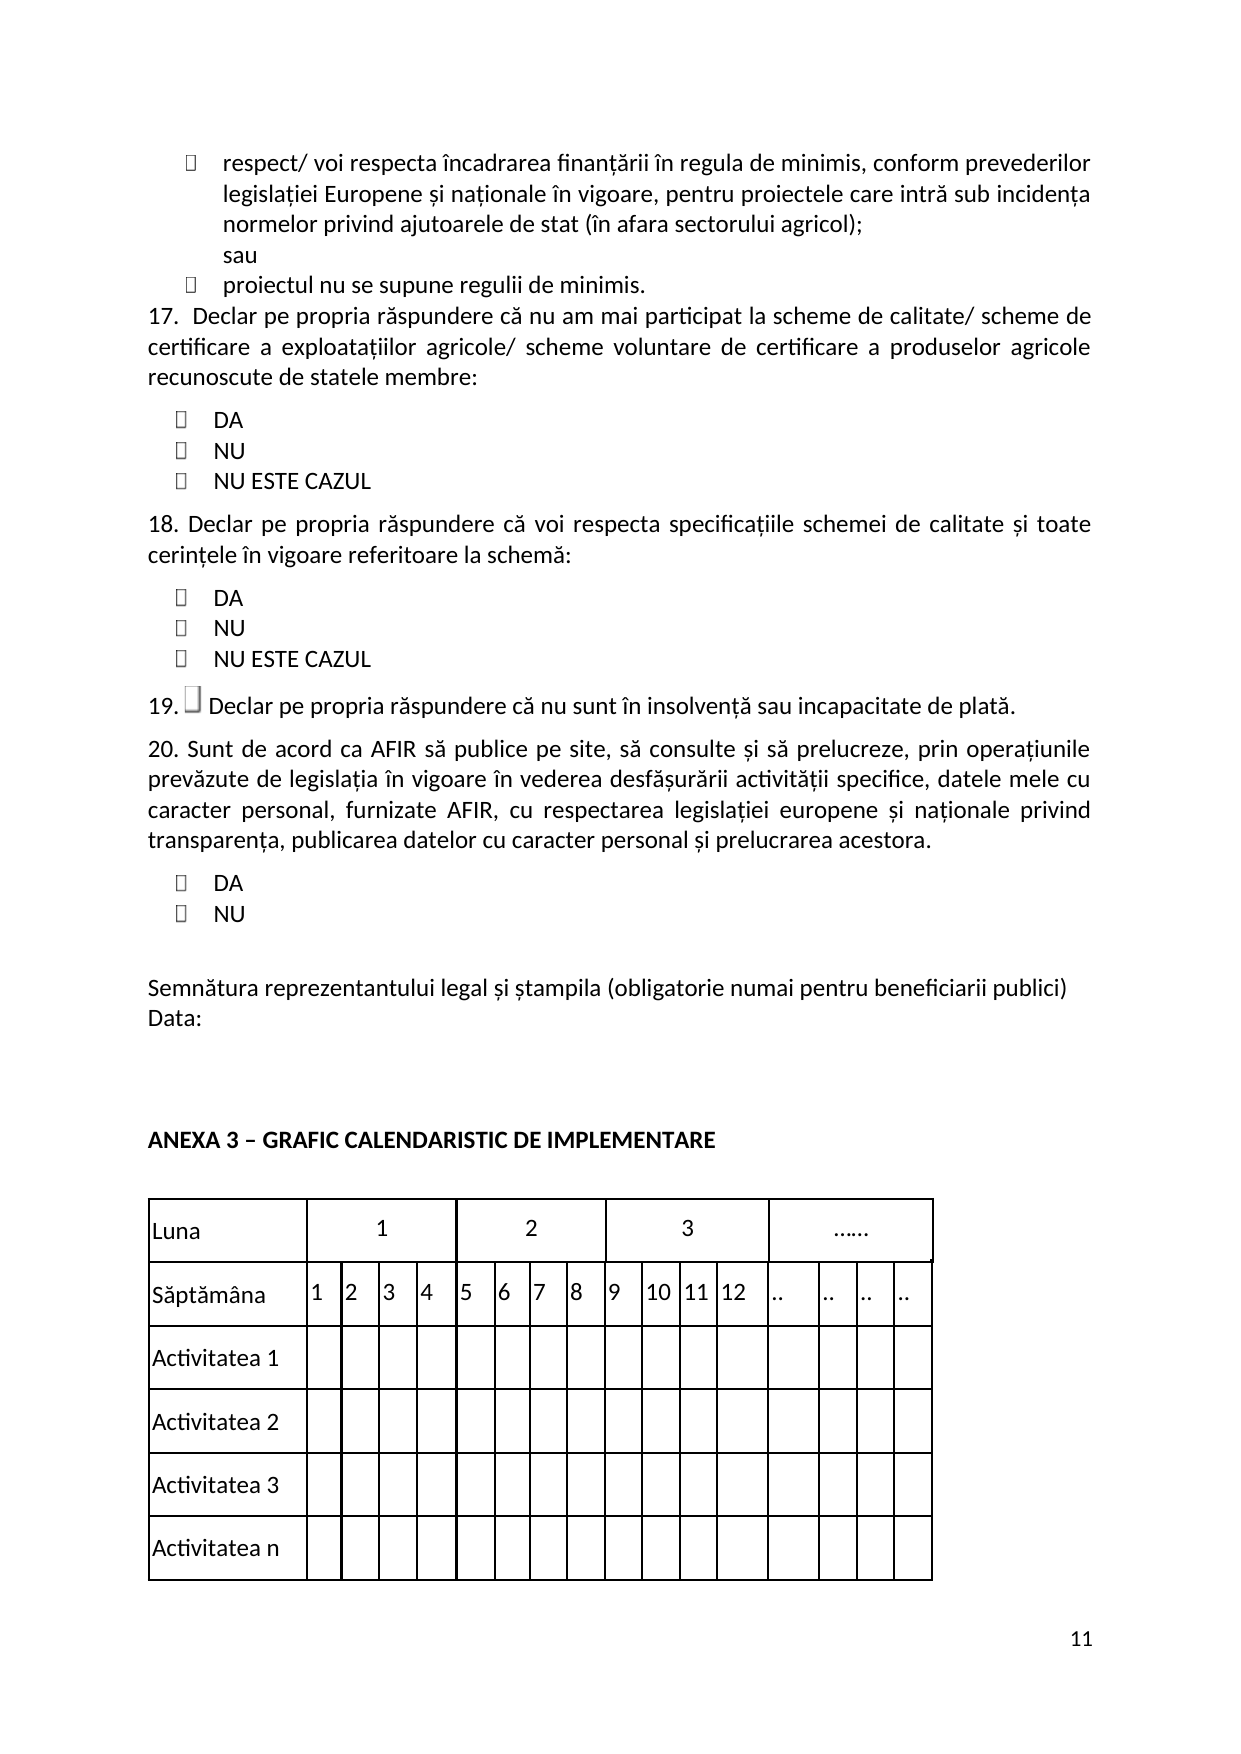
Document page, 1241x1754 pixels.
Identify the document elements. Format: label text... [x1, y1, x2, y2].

list DA [176, 868, 1093, 898]
table_cell [820, 1517, 856, 1578]
table_cell [681, 1517, 716, 1578]
table_cell .. [820, 1263, 856, 1325]
table_cell [380, 1390, 416, 1452]
table_cell [681, 1390, 716, 1452]
table_cell [643, 1327, 679, 1388]
list DA [176, 404, 1093, 435]
table_cell [718, 1517, 767, 1578]
table_cell [458, 1454, 494, 1515]
table_cell [343, 1454, 378, 1515]
list NU ESTE CAZUL [176, 643, 1093, 673]
table_cell [895, 1517, 931, 1578]
list proiectul nu se supune regulii de minimis. [185, 270, 1093, 300]
table_cell [458, 1517, 494, 1578]
picture [176, 650, 187, 668]
table_cell [531, 1454, 566, 1515]
table_cell [380, 1517, 416, 1578]
table_cell [858, 1517, 893, 1578]
table_cell [858, 1390, 893, 1452]
table_cell [418, 1454, 455, 1515]
picture [176, 473, 187, 490]
table_cell [643, 1454, 679, 1515]
table_cell .. [895, 1263, 931, 1325]
picture [184, 686, 203, 715]
table_cell [308, 1454, 340, 1515]
table_cell [343, 1327, 378, 1388]
table_header …… [770, 1200, 932, 1261]
table_cell 7 [531, 1263, 566, 1325]
table_header Luna [150, 1200, 306, 1261]
table_cell [606, 1327, 641, 1388]
table_cell Activitatea 3 [150, 1454, 306, 1515]
table_cell [643, 1390, 679, 1452]
list DA [176, 582, 1093, 612]
table_cell 3 [380, 1263, 416, 1325]
list NU [176, 612, 1093, 643]
table_cell [496, 1327, 529, 1388]
table_cell [681, 1327, 716, 1388]
table_cell [380, 1454, 416, 1515]
text Semnătura reprezentantului legal și ștampila (obligatorie numai pentru beneficiarii publici) [148, 972, 1093, 1002]
text sau [223, 239, 1093, 270]
table_cell Activitatea n [150, 1517, 306, 1578]
table_cell 8 [568, 1263, 604, 1325]
table_cell [820, 1327, 856, 1388]
table_cell [895, 1390, 931, 1452]
table_header 2 [458, 1200, 605, 1261]
picture [176, 905, 187, 923]
table_cell [606, 1517, 641, 1578]
table_cell [496, 1390, 529, 1452]
table_header 1 [308, 1200, 455, 1261]
table_cell [718, 1327, 767, 1388]
text 17. Declar pe propria răspundere că nu am mai participat la scheme de calitate/ scheme de certificare a exploatațiilor agricole/ scheme voluntare de certificare a produselor agricole recunoscute de statele membre: [148, 300, 1093, 392]
text ANEXA 3 – GRAFIC CALENDARISTIC DE IMPLEMENTARE [148, 1124, 1093, 1155]
table_cell [895, 1454, 931, 1515]
table_cell [895, 1327, 931, 1388]
list NU [176, 898, 1093, 929]
table_cell [769, 1517, 818, 1578]
table_cell [418, 1327, 455, 1388]
table_cell [769, 1454, 818, 1515]
table_cell [418, 1390, 455, 1452]
table_cell [718, 1390, 767, 1452]
table_cell [568, 1517, 604, 1578]
table_cell [531, 1517, 566, 1578]
table_cell [718, 1454, 767, 1515]
table_cell [531, 1390, 566, 1452]
table_cell [343, 1390, 378, 1452]
table_cell 6 [496, 1263, 529, 1325]
text 19. Declar pe propria răspundere că nu sunt în insolvență sau incapacitate de plată. [148, 686, 1093, 721]
table_cell [531, 1327, 566, 1388]
text Data: [148, 1002, 1093, 1033]
text 20. Sunt de acord ca AFIR să publice pe site, să consulte și să prelucreze, prin operațiunile prevăzute de legislația în vigoare în vederea desfășurării activității specifice, datele mele cu caracter personal, furnizate AFIR, cu respectarea legislației europene și naționale privind transparența, publicarea datelor cu caracter personal și prelucrarea acestora. [148, 733, 1093, 855]
table_cell 1 [308, 1263, 340, 1325]
table_cell [458, 1390, 494, 1452]
table_cell [568, 1454, 604, 1515]
table_cell [343, 1517, 378, 1578]
table_cell [308, 1327, 340, 1388]
picture [176, 589, 187, 607]
picture [176, 442, 187, 460]
list NU [176, 435, 1093, 465]
table_cell [380, 1327, 416, 1388]
table_cell [606, 1454, 641, 1515]
list respect/ voi respecta încadrarea finanțării în regula de minimis, conform prevederilor legislației Europene și naționale în vigoare, pentru proiectele care intră sub incidența normelor privind ajutoarele de stat (în afara sectorului agricol); [185, 148, 1093, 239]
table_cell 11 [681, 1263, 716, 1325]
picture [176, 411, 187, 429]
table_cell [458, 1327, 494, 1388]
table_cell [858, 1454, 893, 1515]
table_cell Săptămâna [150, 1263, 306, 1325]
table_cell 2 [343, 1263, 378, 1325]
table_cell [568, 1327, 604, 1388]
picture [176, 620, 187, 637]
table_cell [769, 1390, 818, 1452]
picture [176, 875, 187, 892]
table_cell [496, 1517, 529, 1578]
table_cell [418, 1517, 455, 1578]
table_cell .. [858, 1263, 893, 1325]
table_cell Activitatea 2 [150, 1390, 306, 1452]
text 18. Declar pe propria răspundere că voi respecta specificațiile schemei de calitate și toate cerințele în vigoare referitoare la schemă: [148, 508, 1093, 569]
table_cell Activitatea 1 [150, 1327, 306, 1388]
table_cell [496, 1454, 529, 1515]
list NU ESTE CAZUL [176, 465, 1093, 496]
picture [186, 277, 197, 294]
table_cell 4 [418, 1263, 455, 1325]
table_cell .. [769, 1263, 818, 1325]
table_cell [820, 1454, 856, 1515]
table_cell 9 [606, 1263, 641, 1325]
table_cell [308, 1517, 340, 1578]
table_cell 5 [458, 1263, 494, 1325]
table_header 3 [607, 1200, 768, 1261]
table_cell 12 [718, 1263, 767, 1325]
table_cell [568, 1390, 604, 1452]
table_cell [643, 1517, 679, 1578]
table_cell [606, 1390, 641, 1452]
table_cell [769, 1327, 818, 1388]
table_cell 10 [643, 1263, 679, 1325]
table_cell [820, 1390, 856, 1452]
picture [186, 155, 197, 172]
table_cell [308, 1390, 340, 1452]
table_cell [858, 1327, 893, 1388]
table_cell [681, 1454, 716, 1515]
